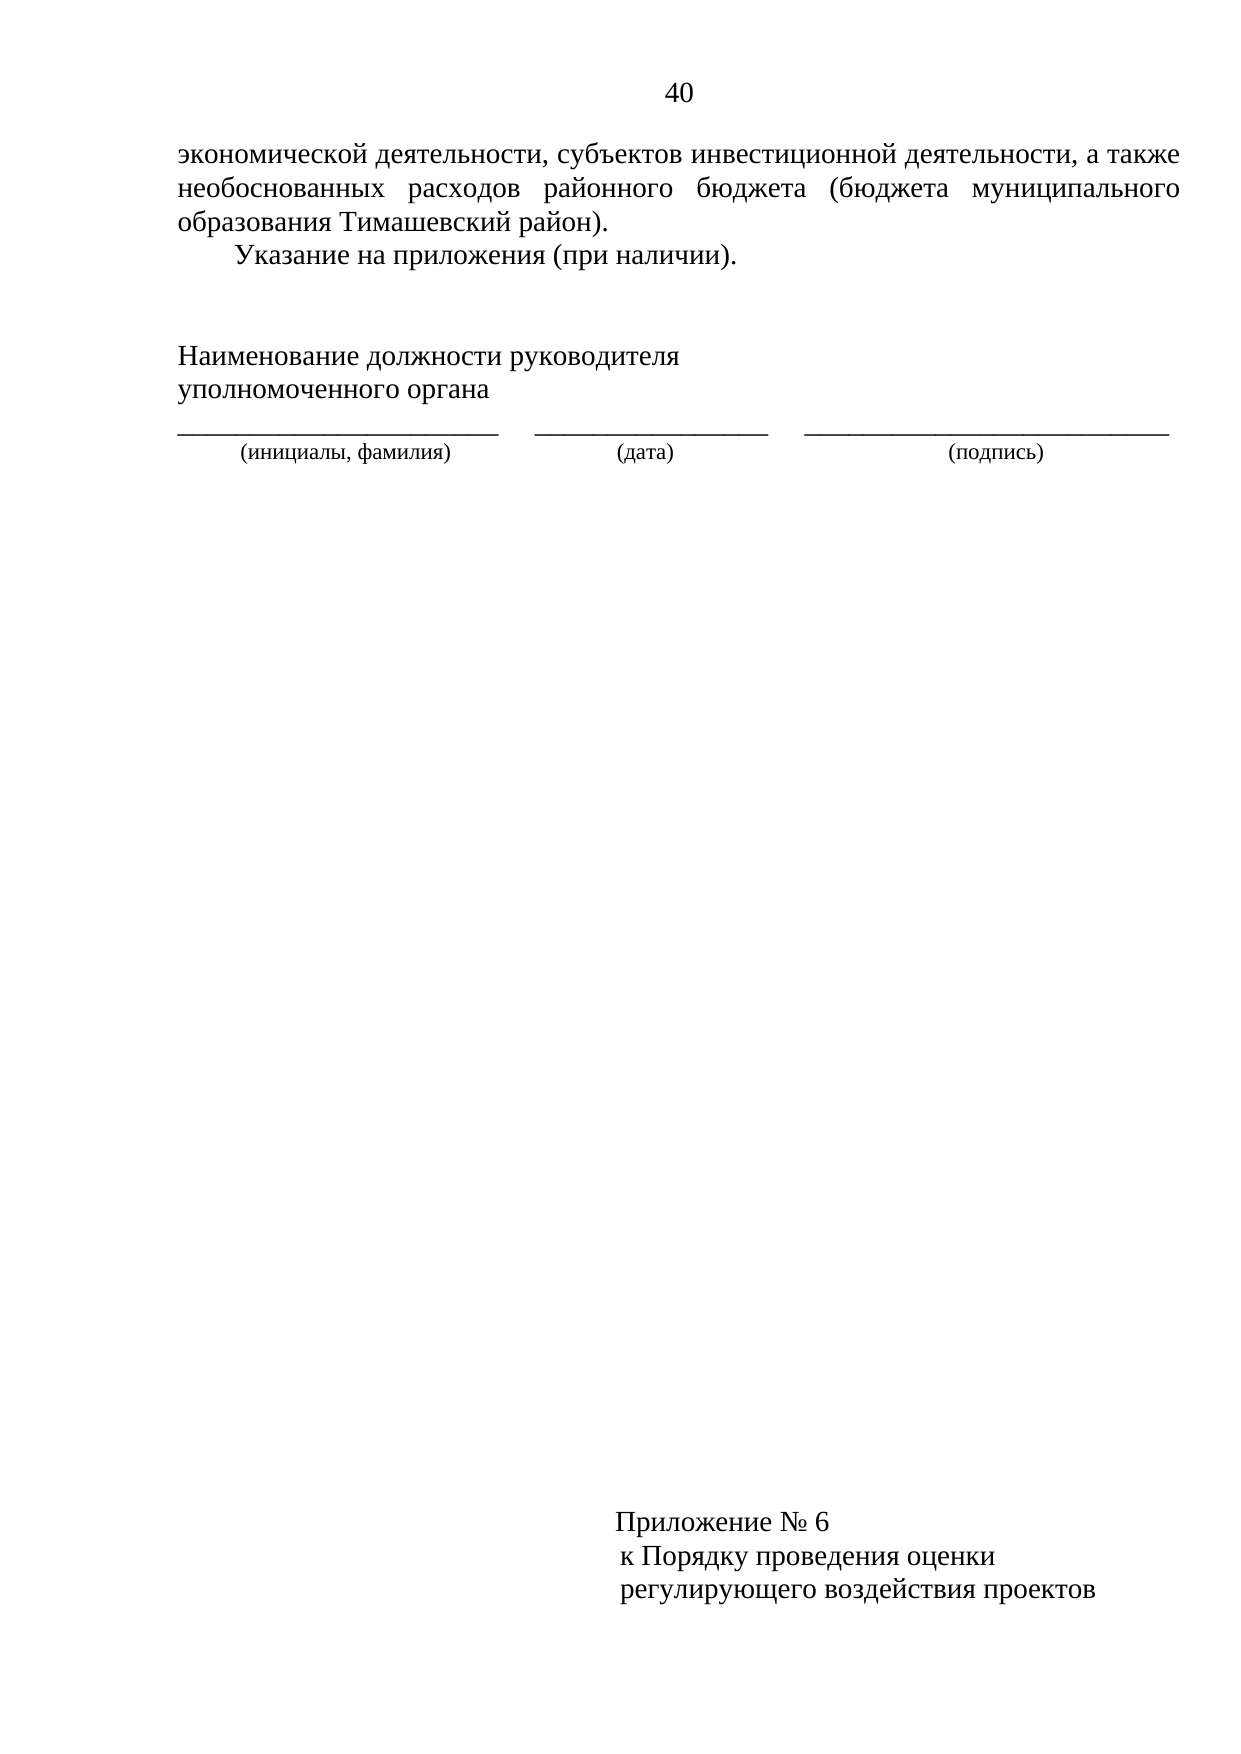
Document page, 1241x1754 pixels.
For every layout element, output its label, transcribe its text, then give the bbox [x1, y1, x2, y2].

text регулирующего воздействия проектов [620, 1572, 1181, 1605]
text к Порядку проведения оценки [620, 1538, 1181, 1572]
text (инициалы, фамилия) (дата) (подпись) [177, 438, 1181, 465]
text Указание на приложения (при наличии). [177, 237, 1181, 271]
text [177, 137, 1181, 237]
text ______________________ ________________ _________________________ [177, 405, 1181, 438]
text Приложение № 6 [177, 1504, 1181, 1538]
text уполномоченного органа [177, 371, 1181, 405]
text Наименование должности руководителя [177, 338, 1181, 371]
